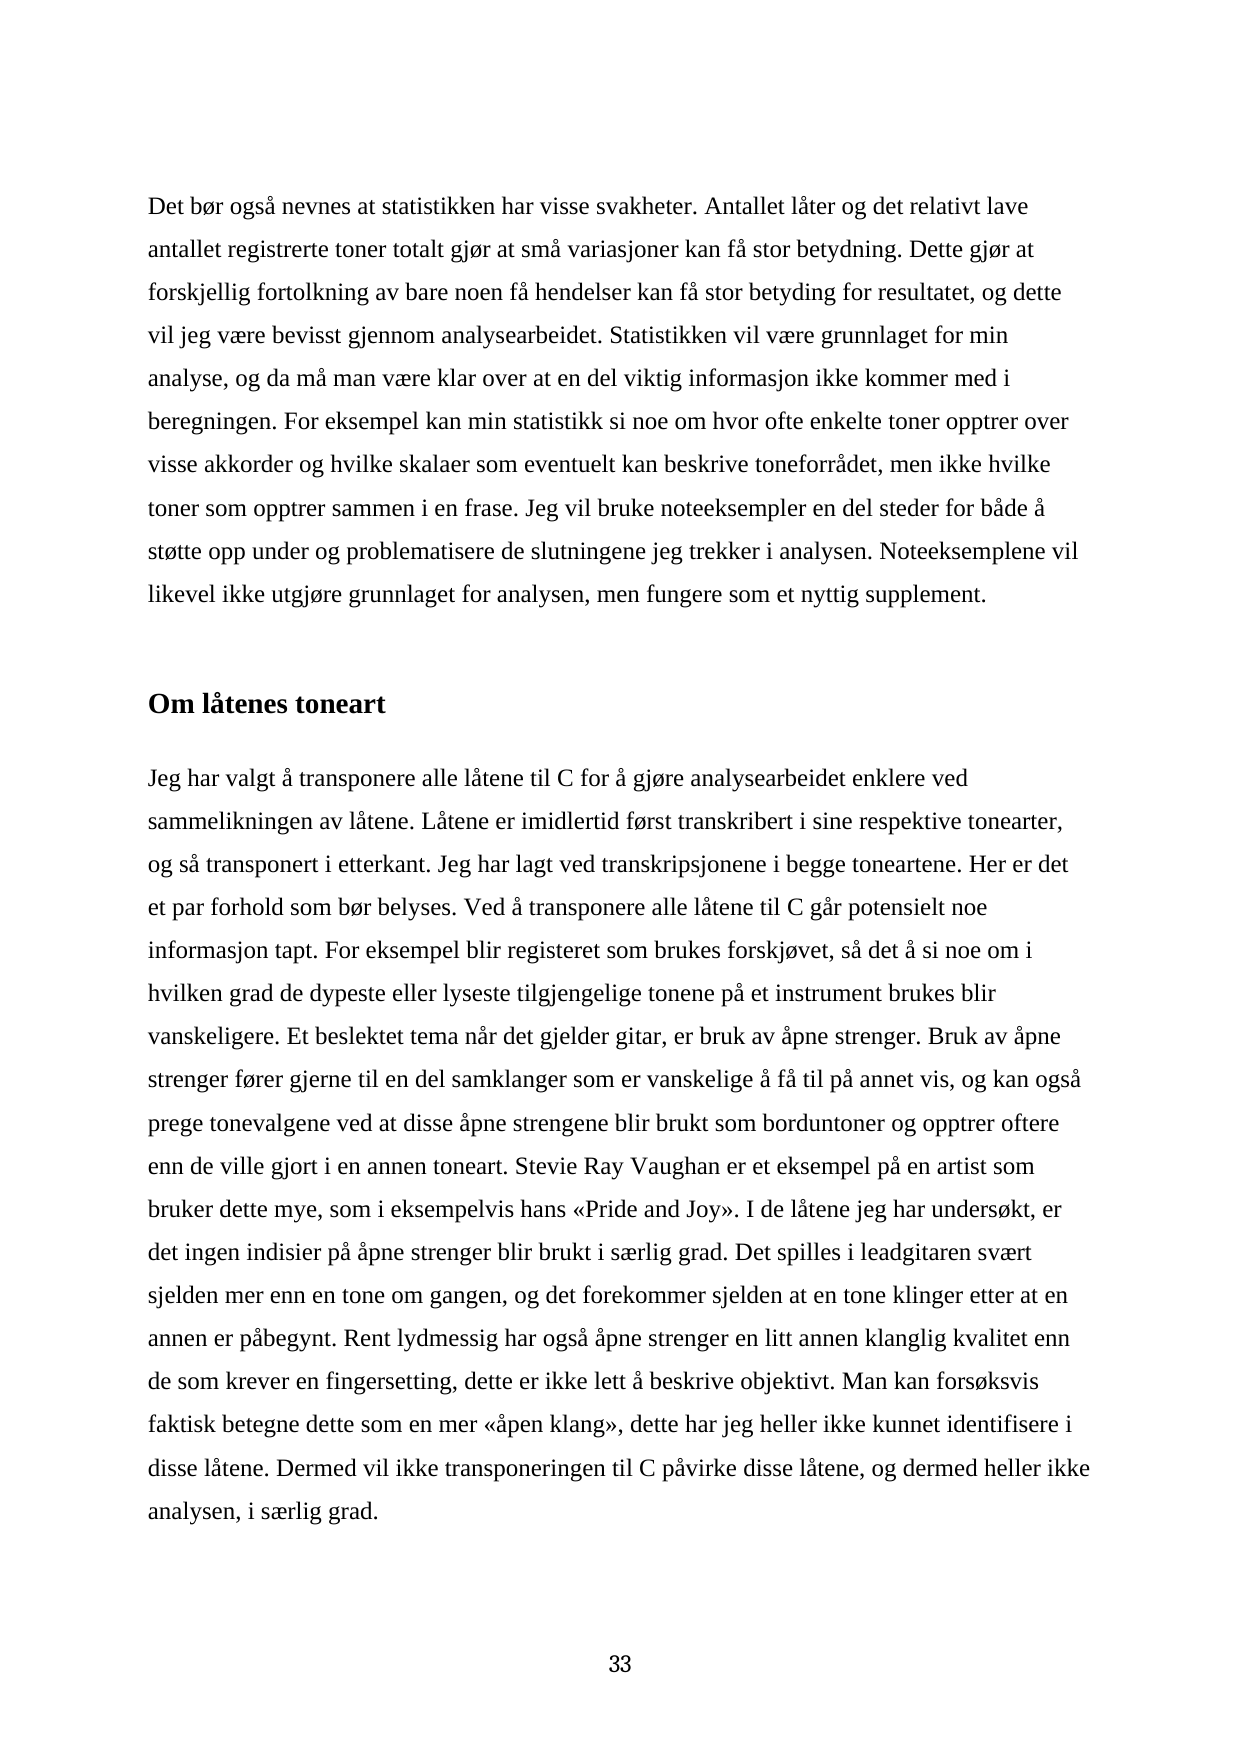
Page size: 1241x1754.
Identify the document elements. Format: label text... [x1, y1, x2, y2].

text Jeg har valgt å transponere alle låtene til C for å gjøre analysearbeidet enklere ved sammelikningen av låtene. Låtene er imidlertid først transkribert i sine respektive tonearter, og så transponert i etterkant. Jeg har lagt ved transkripsjonene i begge toneartene. Her er det et par forhold som bør belyses. Ved å transponere alle låtene til C går potensielt noe informasjon tapt. For eksempel blir registeret som brukes forskjøvet, så det å si noe om i hvilken grad de dypeste eller lyseste tilgjengelige tonene på et instrument brukes blir vanskeligere. Et beslektet tema når det gjelder gitar, er bruk av åpne strenger. Bruk av åpne strenger fører gjerne til en del samklanger som er vanskelige å få til på annet vis, og kan også prege tonevalgene ved at disse åpne strengene blir brukt som borduntoner og opptrer oftere enn de ville gjort i en annen toneart. Stevie Ray Vaughan er et eksempel på en artist som bruker dette mye, som i eksempelvis hans «Pride and Joy». I de låtene jeg har undersøkt, er det ingen indisier på åpne strenger blir brukt i særlig grad. Det spilles i leadgitaren svært sjelden mer enn en tone om gangen, og det forekommer sjelden at en tone klinger etter at en annen er påbegynt. Rent lydmessig har også åpne strenger en litt annen klanglig kvalitet enn de som krever en fingersetting, dette er ikke lett å beskrive objektivt. Man kan forsøksvis faktisk betegne dette som en mer «åpen klang», dette har jeg heller ikke kunnet identifisere i disse låtene. Dermed vil ikke transponeringen til C påvirke disse låtene, og dermed heller ikke analysen, i særlig grad. [148, 763, 1093, 1524]
subtitle Om låtenes toneart [148, 686, 1093, 719]
text Det bør også nevnes at statistikken har visse svakheter. Antallet låter og det relativt lave antallet registrerte toner totalt gjør at små variasjoner kan få stor betydning. Dette gjør at forskjellig fortolkning av bare noen få hendelser kan få stor betyding for resultatet, og dette vil jeg være bevisst gjennom analysearbeidet. Statistikken vil være grunnlaget for min analyse, og da må man være klar over at en del viktig informasjon ikke kommer med i beregningen. For eksempel kan min statistikk si noe om hvor ofte enkelte toner opptrer over visse akkorder og hvilke skalaer som eventuelt kan beskrive toneforrådet, men ikke hvilke toner som opptrer sammen i en frase. Jeg vil bruke noteeksempler en del steder for både å støtte opp under og problematisere de slutningene jeg trekker i analysen. Noteeksemplene vil likevel ikke utgjøre grunnlaget for analysen, men fungere som et nyttig supplement. [148, 191, 1093, 608]
